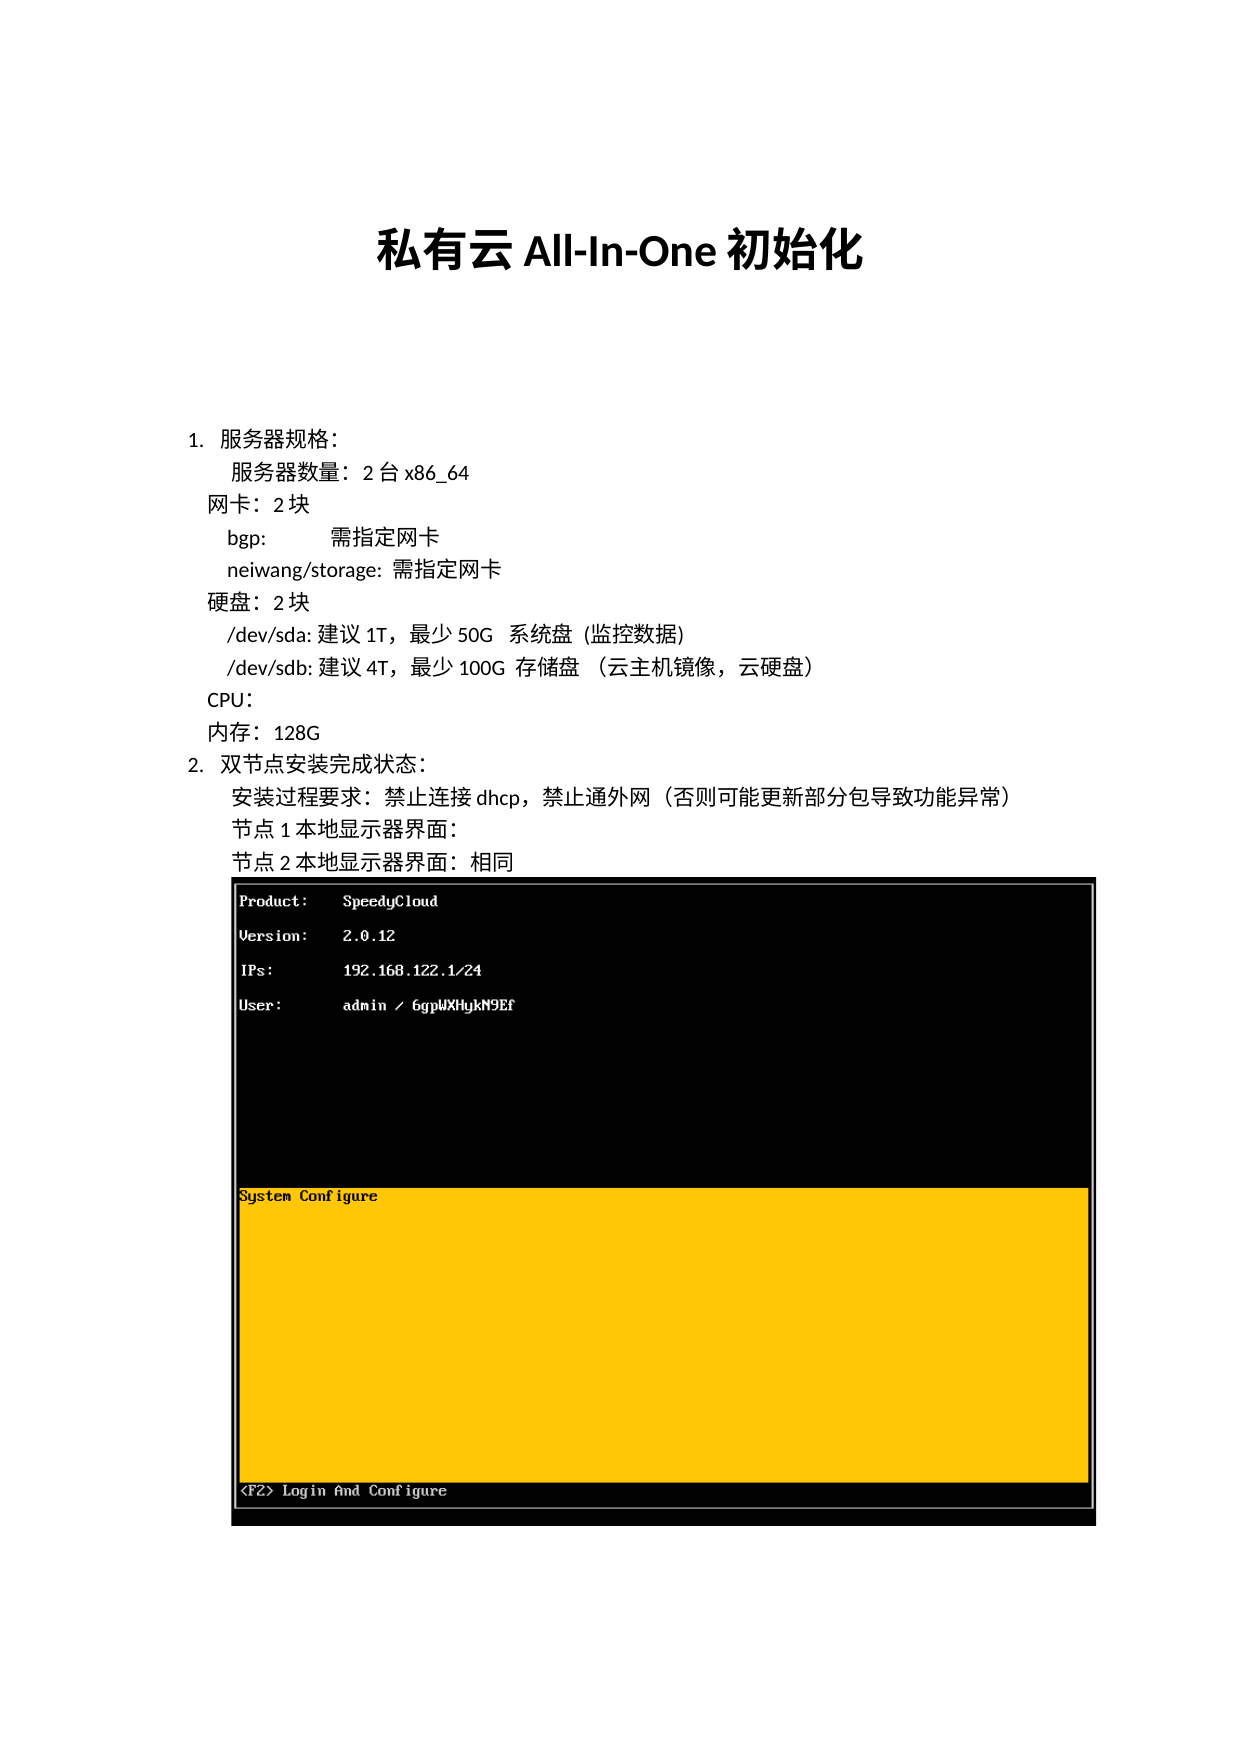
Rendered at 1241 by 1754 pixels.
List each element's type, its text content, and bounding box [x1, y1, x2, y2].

list 安装过程要求：禁止连接dhcp，禁止通外网（否则可能更新部分包导致功能异常） [187, 779, 1053, 812]
list 节点2本地显示器界面：相同 [187, 844, 1053, 877]
list 节点1本地显示器界面： [187, 812, 1053, 844]
list 服务器规格： [187, 422, 1053, 454]
list neiwang/storage: 需指定网卡 [187, 552, 1053, 584]
list 服务器数量：2台x86_64 [187, 454, 1053, 487]
list 网卡：2块 [187, 487, 1053, 519]
list bgp: 需指定网卡 [187, 519, 1053, 552]
list /dev/sda: 建议1T，最少50G 系统盘 (监控数据) [187, 617, 1053, 649]
list /dev/sdb: 建议4T，最少100G 存储盘 （云主机镜像，云硬盘） [187, 649, 1053, 682]
picture [231, 877, 1097, 1526]
list CPU： [187, 682, 1053, 714]
subtitle 私有云All-In-One初始化 [187, 197, 1053, 295]
list 双节点安装完成状态： [187, 747, 1053, 779]
list 内存：128G [187, 714, 1053, 747]
list 硬盘：2块 [187, 584, 1053, 617]
